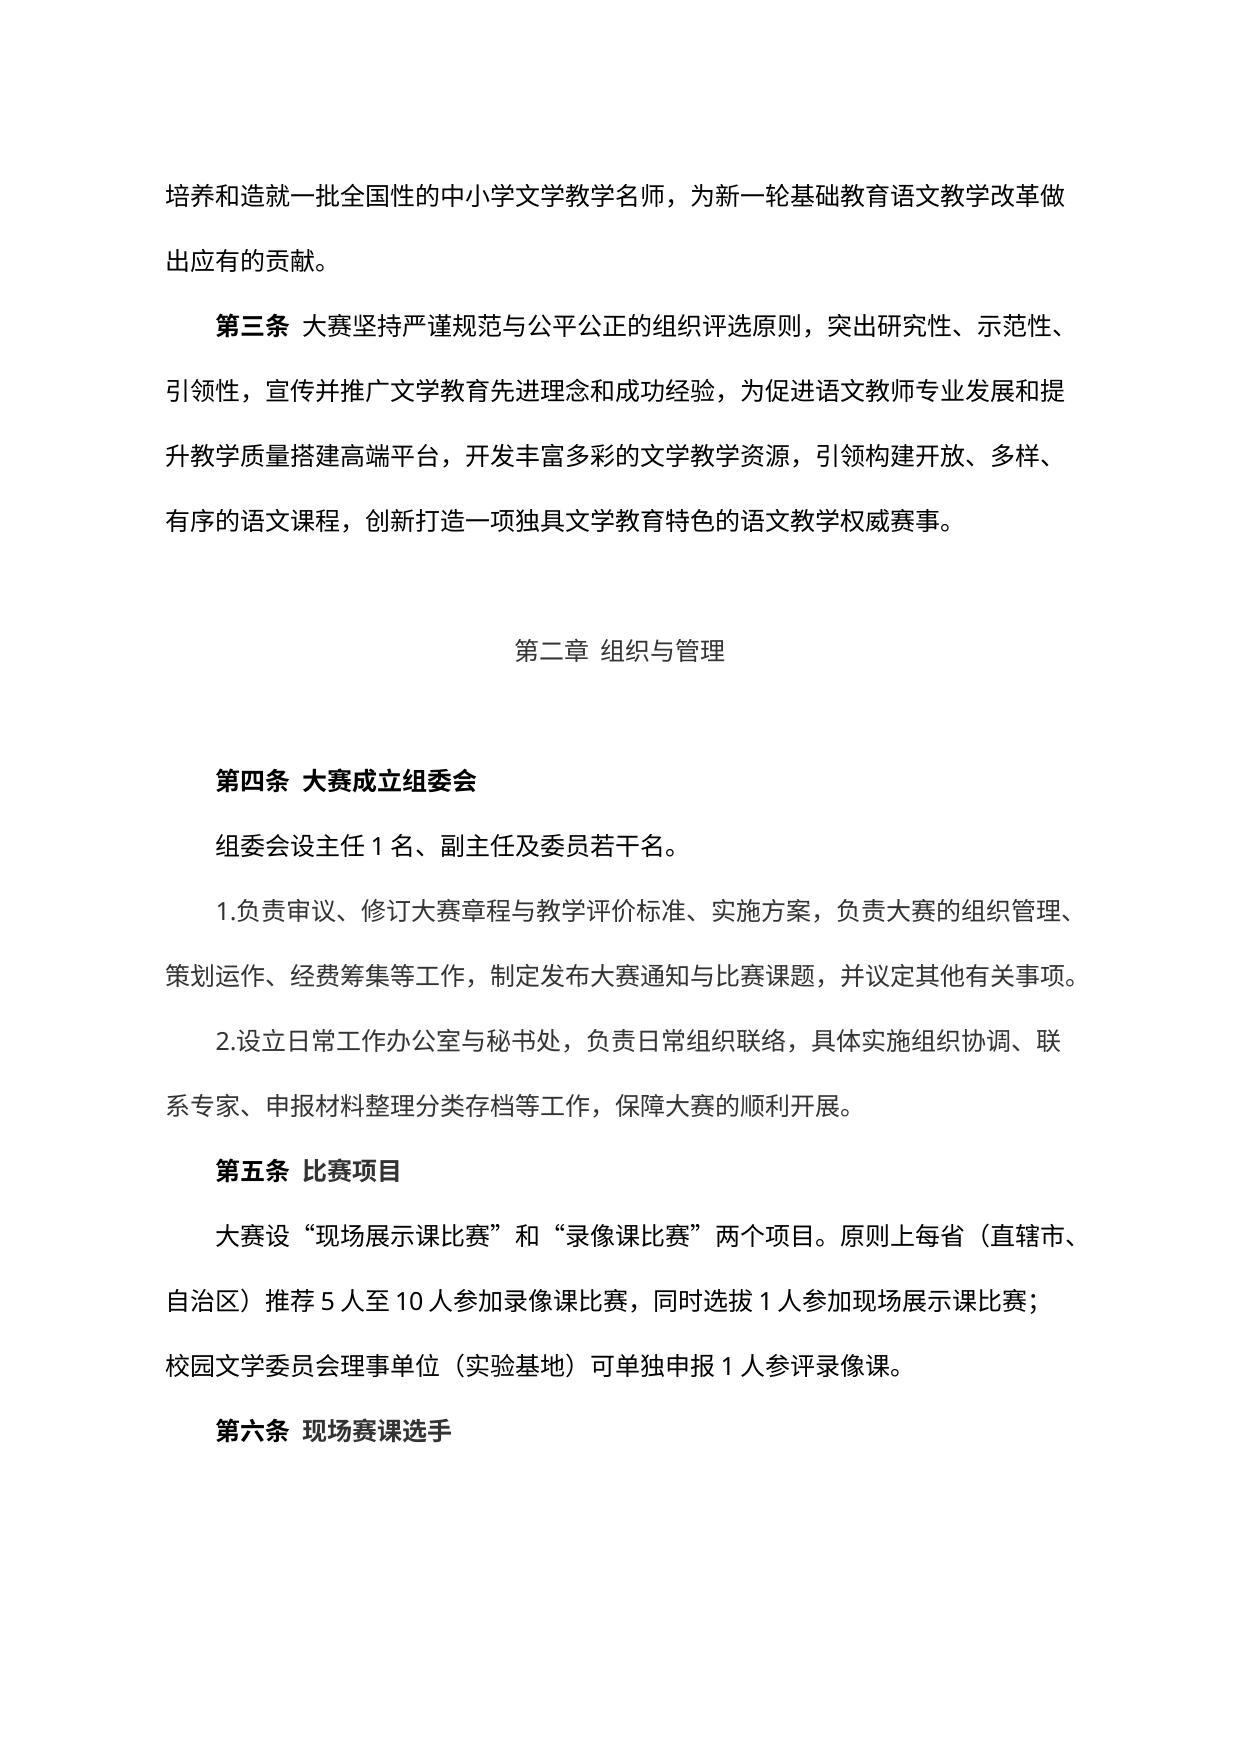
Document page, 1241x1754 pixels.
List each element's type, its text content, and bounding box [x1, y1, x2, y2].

text 组委会设主任1名、副主任及委员若干名。 [165, 812, 1075, 877]
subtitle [165, 162, 1075, 292]
text 1.负责审议、修订大赛章程与教学评价标准、实施方案，负责大赛的组织管理、策划运作、经费筹集等工作，制定发布大赛通知与比赛课题，并议定其他有关事项。 [165, 877, 1075, 1007]
text 第三条 大赛坚持严谨规范与公平公正的组织评选原则，突出研究性、示范性、引领性，宣传并推广文学教育先进理念和成功经验，为促进语文教师专业发展和提升教学质量搭建高端平台，开发丰富多彩的文学教学资源，引领构建开放、多样、有序的语文课程，创新打造一项独具文学教育特色的语文教学权威赛事。 [165, 292, 1075, 552]
text 第五条 比赛项目 [165, 1137, 1075, 1202]
text 第四条 大赛成立组委会 [165, 747, 1075, 812]
text 第六条 现场赛课选手 [165, 1397, 1075, 1462]
text 第二章 组织与管理 [165, 617, 1075, 682]
text 2.设立日常工作办公室与秘书处，负责日常组织联络，具体实施组织协调、联系专家、申报材料整理分类存档等工作，保障大赛的顺利开展。 [165, 1007, 1075, 1137]
text 大赛设“现场展示课比赛”和“录像课比赛”两个项目。原则上每省（直辖市、自治区）推荐5人至10人参加录像课比赛，同时选拔1人参加现场展示课比赛；校园文学委员会理事单位（实验基地）可单独申报1人参评录像课。 [165, 1202, 1075, 1397]
